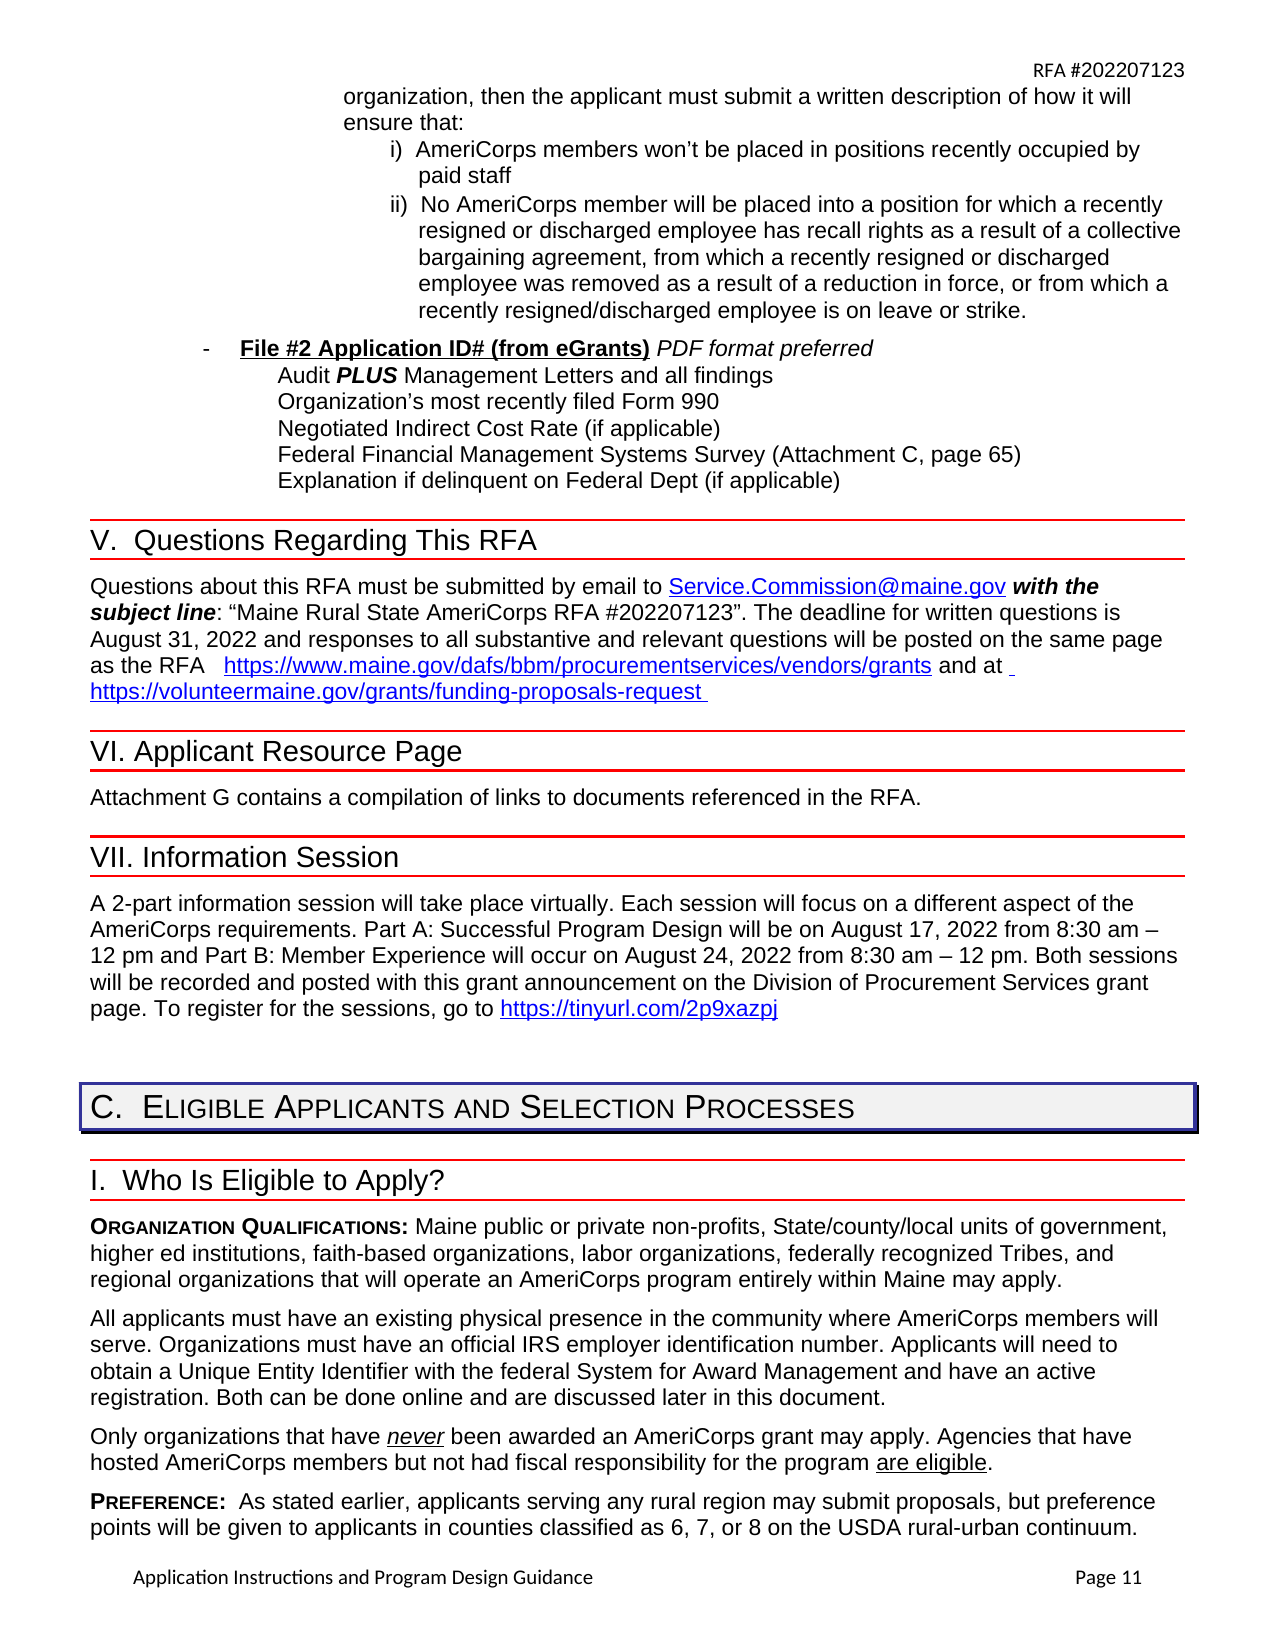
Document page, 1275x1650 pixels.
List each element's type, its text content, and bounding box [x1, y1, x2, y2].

subtitle VII. Information Session [90, 838, 1185, 875]
text Organization Qualifications: Maine public or private non-profits, State/county/local units of government, higher ed institutions, faith-based organizations, labor organizations, federally recognized Tribes, and regional organizations that will operate an AmeriCorps program entirely within Maine may apply. [90, 1213, 1185, 1292]
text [343, 83, 1185, 136]
text A 2-part information session will take place virtually. Each session will focus on a different aspect of the AmeriCorps requirements. Part A: Successful Program Design will be on August 17, 2022 from 8:30 am – 12 pm and Part B: Member Experience will occur on August 24, 2022 from 8:30 am – 12 pm. Both sessions will be recorded and posted with this grant announcement on the Division of Procurement Services grant page. To register for the sessions, go to https://tinyurl.com/2p9xazpj [90, 890, 1185, 1022]
text Federal Financial Management Systems Survey (Attachment C, page 65) [240, 441, 1185, 467]
text ii) No AmeriCorps member will be placed into a position for which a recently resigned or discharged employee has recall rights as a result of a collective bargaining agreement, from which a recently resigned or discharged employee was removed as a result of a reduction in force, or from which a recently resigned/discharged employee is on leave or strike. [390, 191, 1185, 323]
text Only organizations that have never been awarded an AmeriCorps grant may apply. Agencies that have hosted AmeriCorps members but not had fiscal responsibility for the program are eligible. [90, 1423, 1185, 1476]
text Attachment G contains a compilation of links to documents referenced in the RFA. [90, 784, 1185, 810]
text - File #2 Application ID# (from eGrants) PDF format preferred [202, 335, 1185, 362]
text i) AmeriCorps members won’t be placed in positions recently occupied by paid staff [390, 136, 1185, 188]
subtitle V. Questions Regarding This RFA [90, 521, 1185, 558]
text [90, 1488, 1185, 1541]
text Organization’s most recently filed Form 990 [240, 388, 1185, 414]
subtitle VI. Applicant Resource Page [90, 732, 1185, 769]
text Explanation if delinquent on Federal Dept (if applicable) [240, 467, 1185, 493]
text Audit PLUS Management Letters and all findings [240, 362, 1185, 388]
text Questions about this RFA must be submitted by email to Service.Commission@maine.gov with the subject line: “Maine Rural State AmeriCorps RFA #202207123”. The deadline for written questions is August 31, 2022 and responses to all substantive and relevant questions will be posted on the same page as the RFA https://www.maine.gov/dafs/bbm/procurementservices/vendors/grants and at https://volunteermaine.gov/grants/funding-proposals-request [90, 573, 1185, 705]
subtitle I. Who Is Eligible to Apply? [90, 1161, 1185, 1199]
text All applicants must have an existing physical presence in the community where AmeriCorps members will serve. Organizations must have an official IRS employer identification number. Applicants will need to obtain a Unique Entity Identifier with the federal System for Award Management and have an active registration. Both can be done online and are discussed later in this document. [90, 1305, 1185, 1410]
subtitle C. Eligible Applicants and Selection Processes [82, 1085, 1193, 1128]
text Negotiated Indirect Cost Rate (if applicable) [240, 414, 1185, 441]
